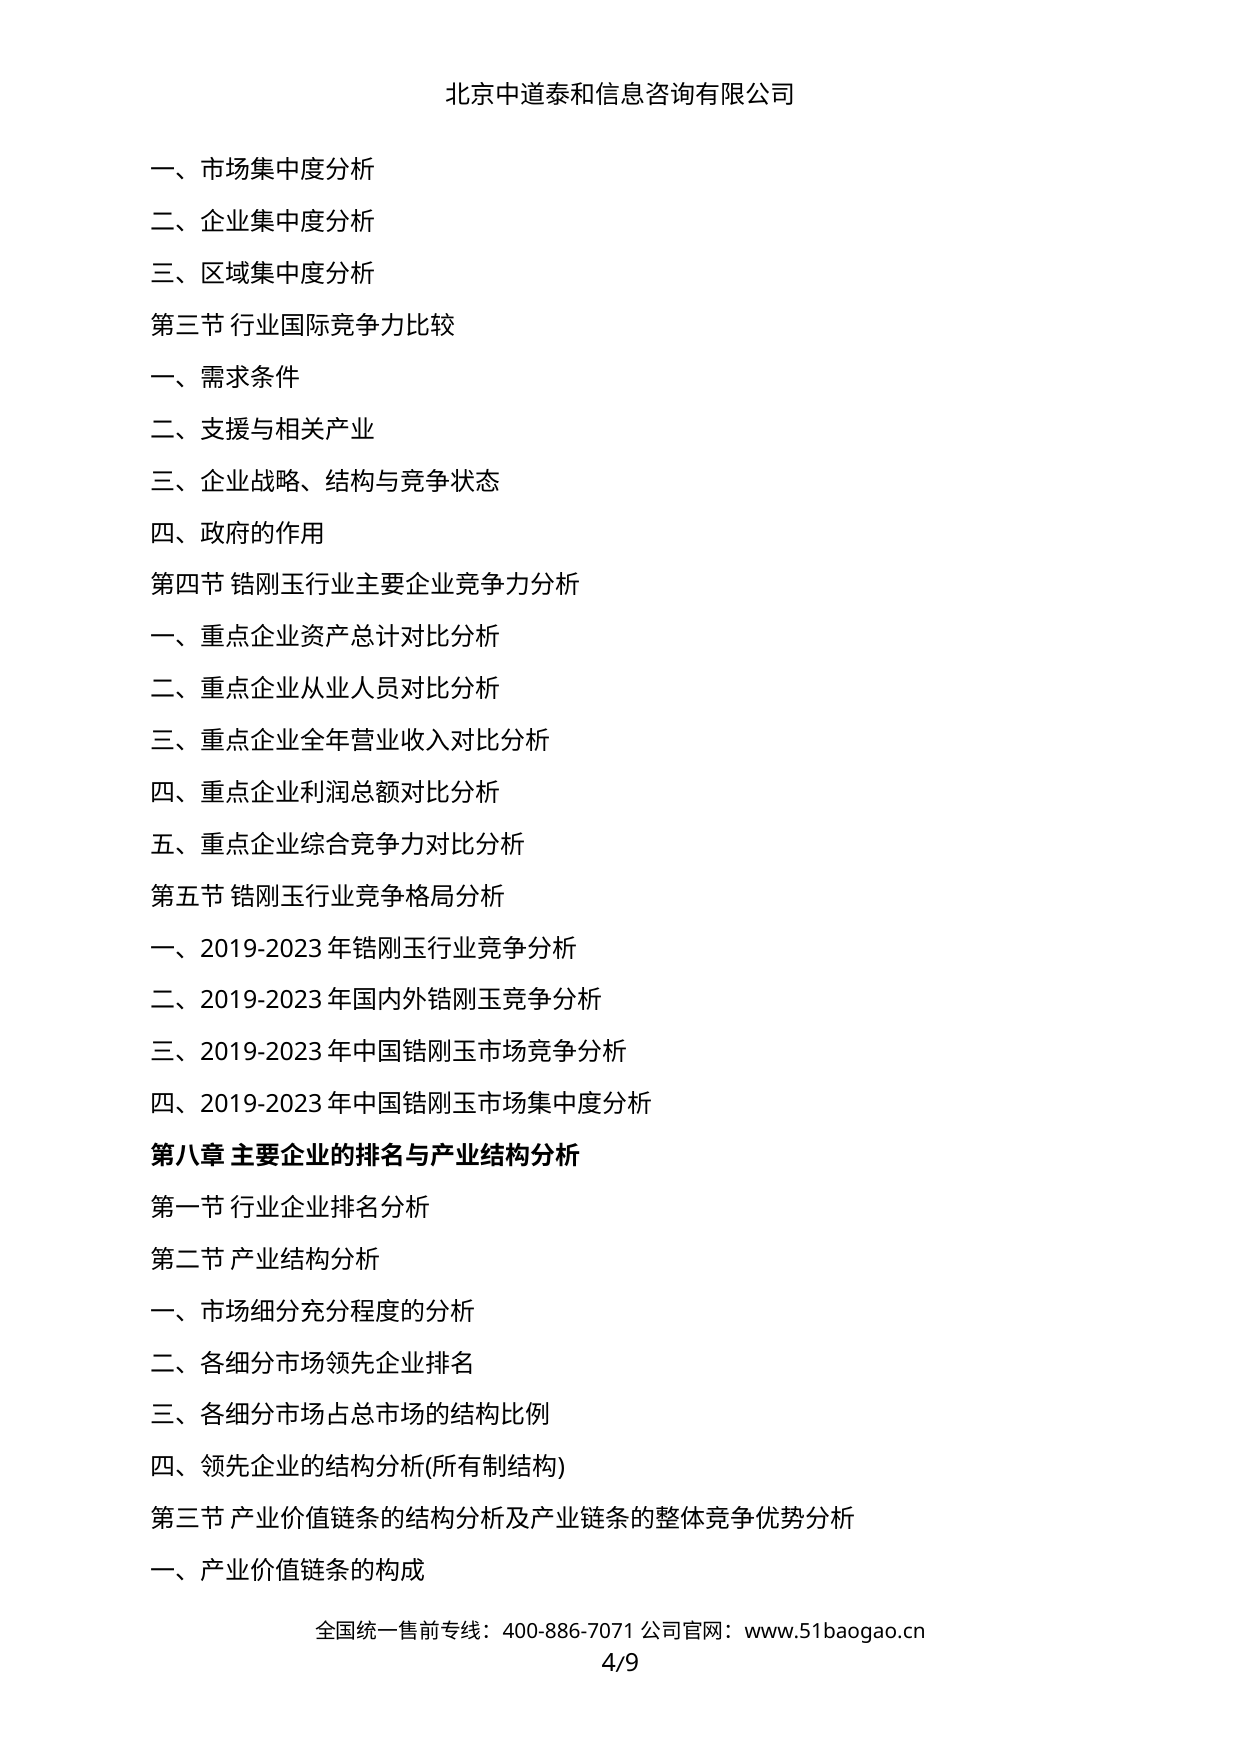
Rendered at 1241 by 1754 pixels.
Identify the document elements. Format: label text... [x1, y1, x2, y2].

text 二、2019-2023年国内外锆刚玉竞争分析 [150, 980, 1090, 1016]
text 二、各细分市场领先企业排名 [150, 1343, 1090, 1379]
text 一、重点企业资产总计对比分析 [150, 617, 1090, 653]
text 四、重点企业利润总额对比分析 [150, 772, 1090, 809]
text 一、市场集中度分析 [150, 150, 1090, 186]
text 三、2019-2023年中国锆刚玉市场竞争分析 [150, 1032, 1090, 1068]
text 四、政府的作用 [150, 513, 1090, 549]
text 三、企业战略、结构与竞争状态 [150, 461, 1090, 497]
text 一、需求条件 [150, 357, 1090, 394]
text 二、支援与相关产业 [150, 409, 1090, 446]
text 五、重点企业综合竞争力对比分析 [150, 824, 1090, 861]
text 第四节 锆刚玉行业主要企业竞争力分析 [150, 565, 1090, 601]
text 第一节 行业企业排名分析 [150, 1187, 1090, 1224]
text 第五节 锆刚玉行业竞争格局分析 [150, 876, 1090, 912]
text 第三节 产业价值链条的结构分析及产业链条的整体竞争优势分析 [150, 1499, 1090, 1535]
text 四、2019-2023年中国锆刚玉市场集中度分析 [150, 1084, 1090, 1120]
text 三、重点企业全年营业收入对比分析 [150, 721, 1090, 757]
text 第八章 主要企业的排名与产业结构分析 [150, 1136, 1090, 1172]
text 四、领先企业的结构分析(所有制结构) [150, 1447, 1090, 1483]
text 三、各细分市场占总市场的结构比例 [150, 1395, 1090, 1431]
text 第三节 行业国际竞争力比较 [150, 306, 1090, 342]
text 一、市场细分充分程度的分析 [150, 1291, 1090, 1327]
text 二、企业集中度分析 [150, 202, 1090, 238]
text 第二节 产业结构分析 [150, 1239, 1090, 1276]
text 二、重点企业从业人员对比分析 [150, 669, 1090, 705]
text 三、区域集中度分析 [150, 254, 1090, 290]
text 一、2019-2023年锆刚玉行业竞争分析 [150, 928, 1090, 964]
text 一、产业价值链条的构成 [150, 1551, 1090, 1587]
